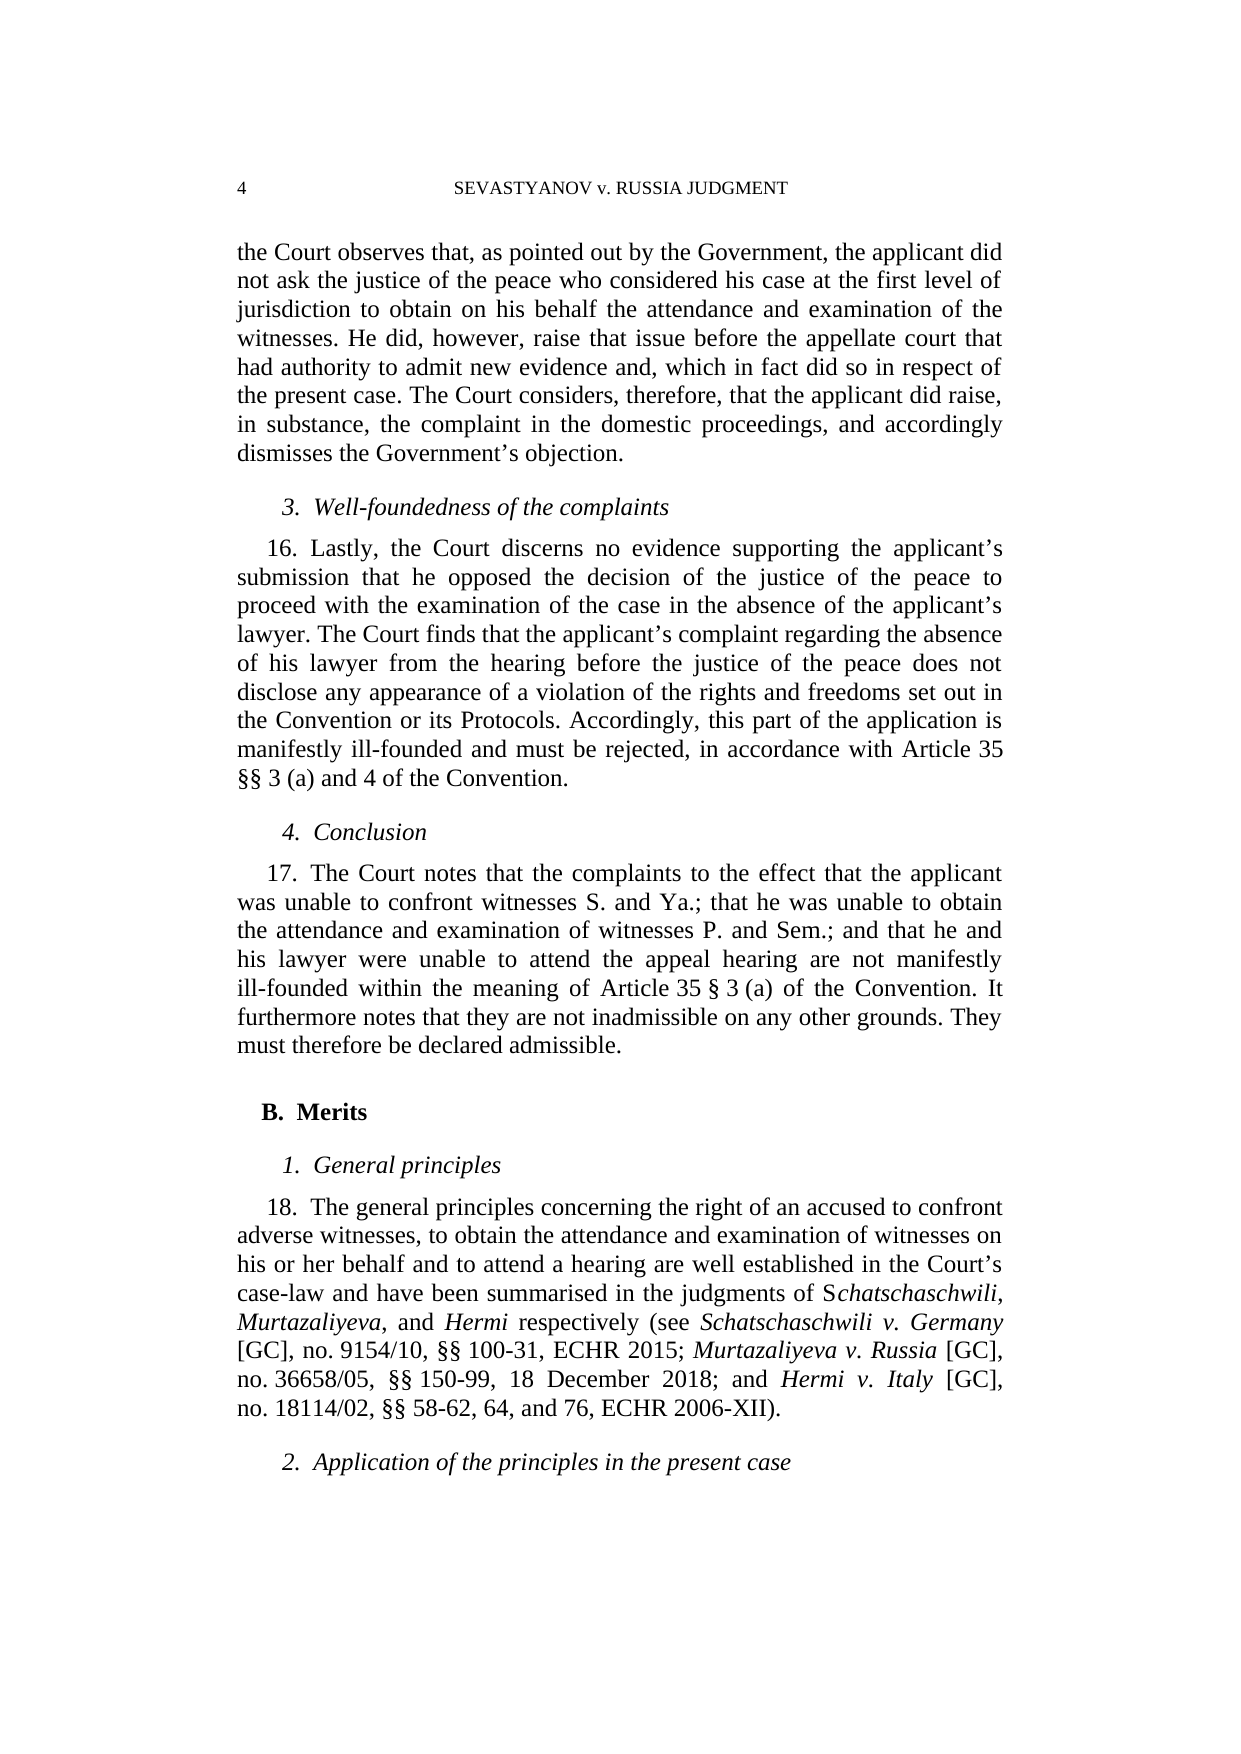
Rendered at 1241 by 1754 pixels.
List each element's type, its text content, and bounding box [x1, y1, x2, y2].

subtitle B. Merits [261, 1097, 1003, 1126]
subtitle 3. Well-foundedness of the complaints [282, 492, 1003, 521]
text 16. Lastly, the Court discerns no evidence supporting the applicant’s submission that he opposed the decision of the justice of the peace to proceed with the examination of the case in the absence of the applicant’s lawyer. The Court finds that the applicant’s complaint regarding the absence of his lawyer from the hearing before the justice of the peace does not disclose any appearance of a violation of the rights and freedoms set out in the Convention or its Protocols. Accordingly, this part of the application is manifestly ill-founded and must be rejected, in accordance with Article 35 §§ 3 (a) and 4 of the Convention. [237, 533, 1003, 792]
subtitle 2. Application of the principles in the present case [282, 1447, 1003, 1476]
subtitle 1. General principles [282, 1151, 1003, 1179]
subtitle 4. Conclusion [282, 817, 1003, 846]
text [237, 237, 1003, 467]
text 18. The general principles concerning the right of an accused to confront adverse witnesses, to obtain the attendance and examination of witnesses on his or her behalf and to attend a hearing are well established in the Court’s case-law and have been summarised in the judgments of Schatschaschwili, Murtazaliyeva, and Hermi respectively (see Schatschaschwili v. Germany [GC], no. 9154/10, §§ 100-31, ECHR 2015; Murtazaliyeva v. Russia [GC], no. 36658/05, §§ 150-99, 18 December 2018; and Hermi v. Italy [GC], no. 18114/02, §§ 58-62, 64, and 76, ECHR 2006-XII). [237, 1192, 1003, 1422]
text 17. The Court notes that the complaints to the effect that the applicant was unable to confront witnesses S. and Ya.; that he was unable to obtain the attendance and examination of witnesses P. and Sem.; and that he and his lawyer were unable to attend the appeal hearing are not manifestly ill-founded within the meaning of Article 35 § 3 (a) of the Convention. It furthermore notes that they are not inadmissible on any other grounds. They must therefore be declared admissible. [237, 858, 1003, 1059]
